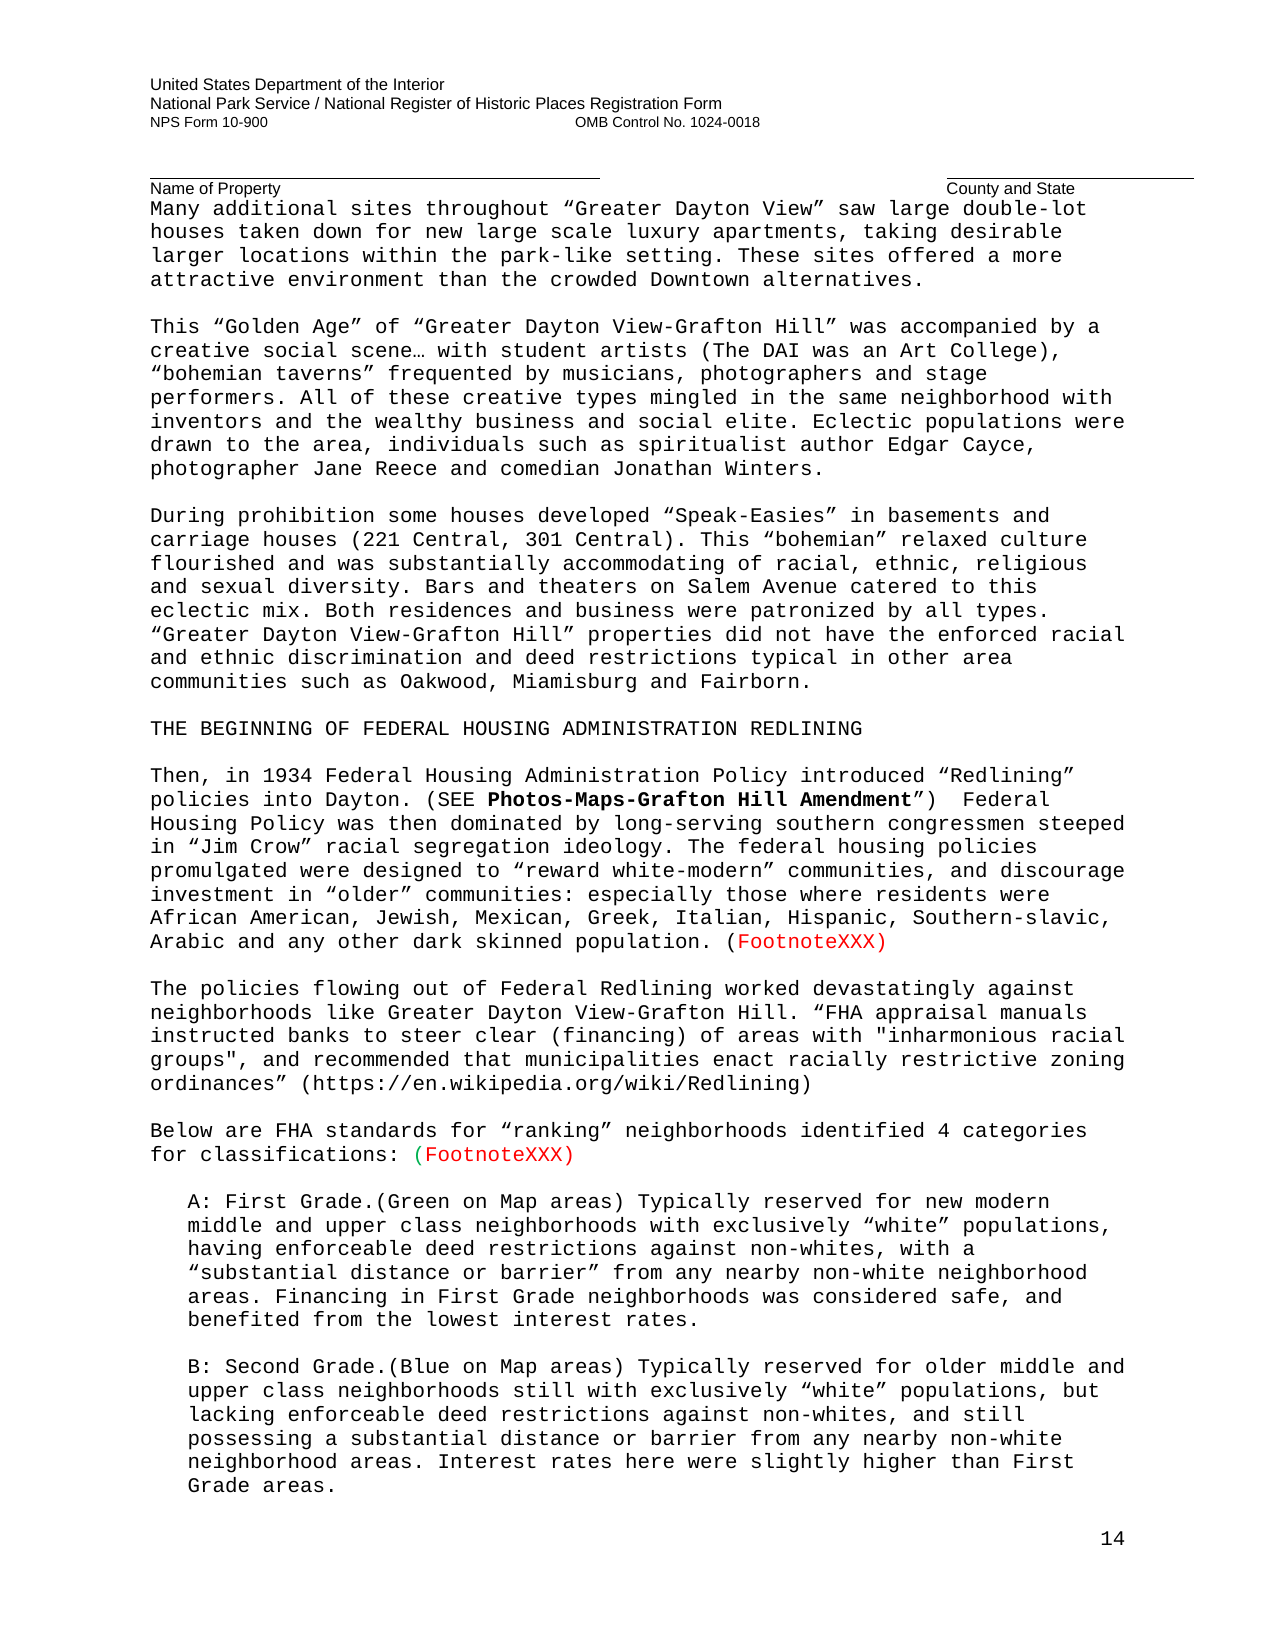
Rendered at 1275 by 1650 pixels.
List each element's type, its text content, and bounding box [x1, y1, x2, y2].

text Below are FHA standards for “ranking” neighborhoods identified 4 categories for classifications: (FootnoteXXX) [150, 1120, 1125, 1167]
text “Greater Dayton View-Grafton Hill” properties did not have the enforced racial and ethnic discrimination and deed restrictions typical in other area communities such as Oakwood, Miamisburg and Fairborn. [150, 623, 1125, 694]
text THE BEGINNING OF FEDERAL HOUSING ADMINISTRATION REDLINING [150, 718, 1125, 742]
text B: Second Grade.(Blue on Map areas) Typically reserved for older middle and upper class neighborhoods still with exclusively “white” populations, but lacking enforceable deed restrictions against non-whites, and still possessing a substantial distance or barrier from any nearby non-white neighborhood areas. Interest rates here were slightly higher than First Grade areas. [187, 1357, 1125, 1498]
text The policies flowing out of Federal Redlining worked devastatingly against neighborhoods like Greater Dayton View-Grafton Hill. “FHA appraisal manuals instructed banks to steer clear (financing) of areas with "inharmonious racial groups", and recommended that municipalities enact racially restrictive zoning ordinances” (https://en.wikipedia.org/wiki/Redlining) [150, 978, 1125, 1096]
text A: First Grade.(Green on Map areas) Typically reserved for new modern middle and upper class neighborhoods with exclusively “white” populations, having enforceable deed restrictions against non-whites, with a “substantial distance or barrier” from any nearby non-white neighborhood areas. Financing in First Grade neighborhoods was considered safe, and benefited from the lowest interest rates. [187, 1191, 1125, 1333]
text Many additional sites throughout “Greater Dayton View” saw large double-lot houses taken down for new large scale luxury apartments, taking desirable larger locations within the park-like setting. These sites offered a more attractive environment than the crowded Downtown alternatives. [150, 198, 1125, 292]
text During prohibition some houses developed “Speak-Easies” in basements and carriage houses (221 Central, 301 Central). This “bohemian” relaxed culture flourished and was substantially accommodating of racial, ethnic, religious and sexual diversity. Bars and theaters on Salem Avenue catered to this eclectic mix. Both residences and business were patronized by all types. [150, 505, 1125, 623]
text Then, in 1934 Federal Housing Administration Policy introduced “Redlining” policies into Dayton. (SEE Photos-Maps-Grafton Hill Amendment”) Federal Housing Policy was then dominated by long-serving southern congressmen steeped in “Jim Crow” racial segregation ideology. The federal housing policies promulgated were designed to “reward white-modern” communities, and discourage investment in “older” communities: especially those where residents were African American, Jewish, Mexican, Greek, Italian, Hispanic, Southern-slavic, Arabic and any other dark skinned population. (FootnoteXXX) [150, 765, 1125, 954]
text This “Golden Age” of “Greater Dayton View-Grafton Hill” was accompanied by a creative social scene… with student artists (The DAI was an Art College), “bohemian taverns” frequented by musicians, photographers and stage performers. All of these creative types mingled in the same neighborhood with inventors and the wealthy business and social elite. Eclectic populations were drawn to the area, individuals such as spiritualist author Edgar Cayce, photographer Jane Reece and comedian Jonathan Winters. [150, 316, 1125, 482]
